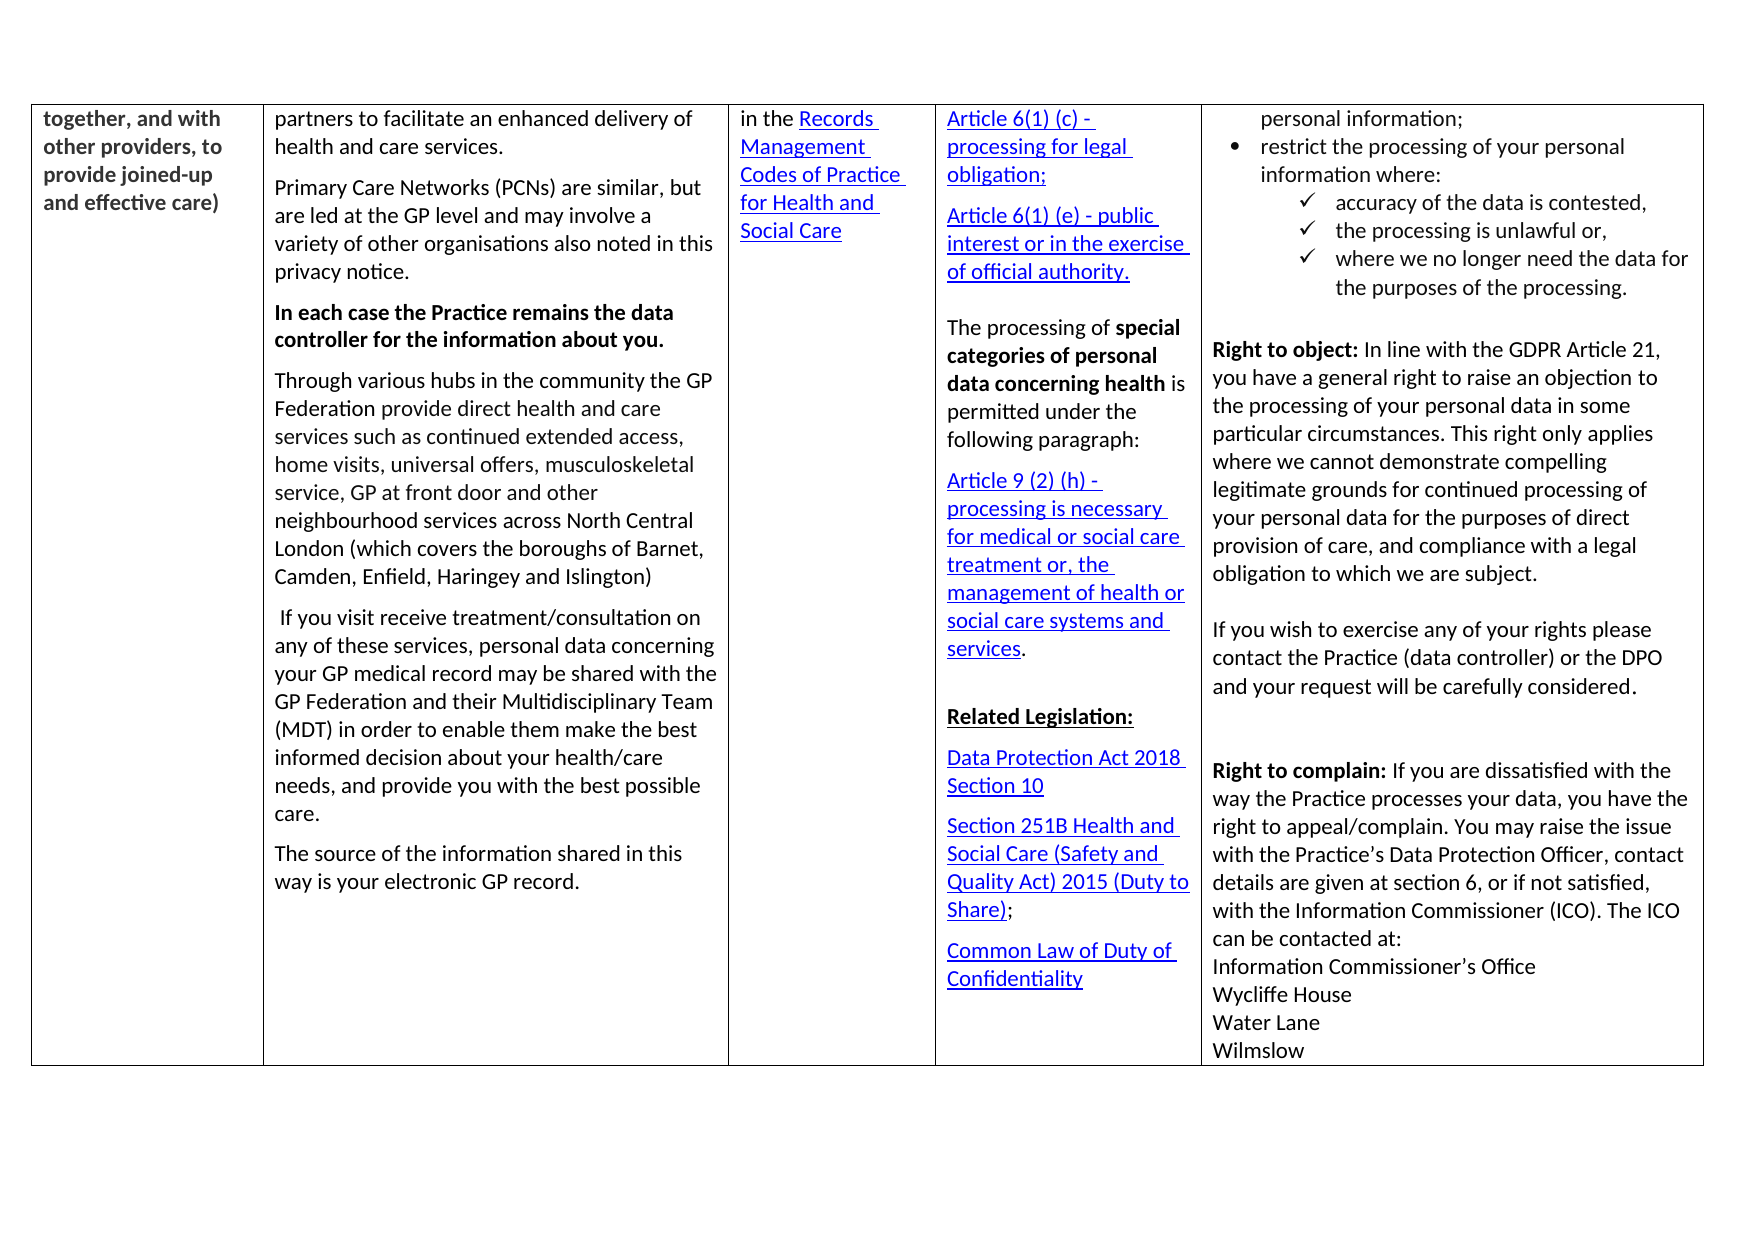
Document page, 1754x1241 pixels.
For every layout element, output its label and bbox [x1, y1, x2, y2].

table_cell [1202, 105, 1703, 1064]
table_cell [936, 105, 1201, 1064]
table_cell [729, 105, 935, 1064]
table_cell [32, 105, 263, 1064]
table_cell [264, 105, 728, 1064]
